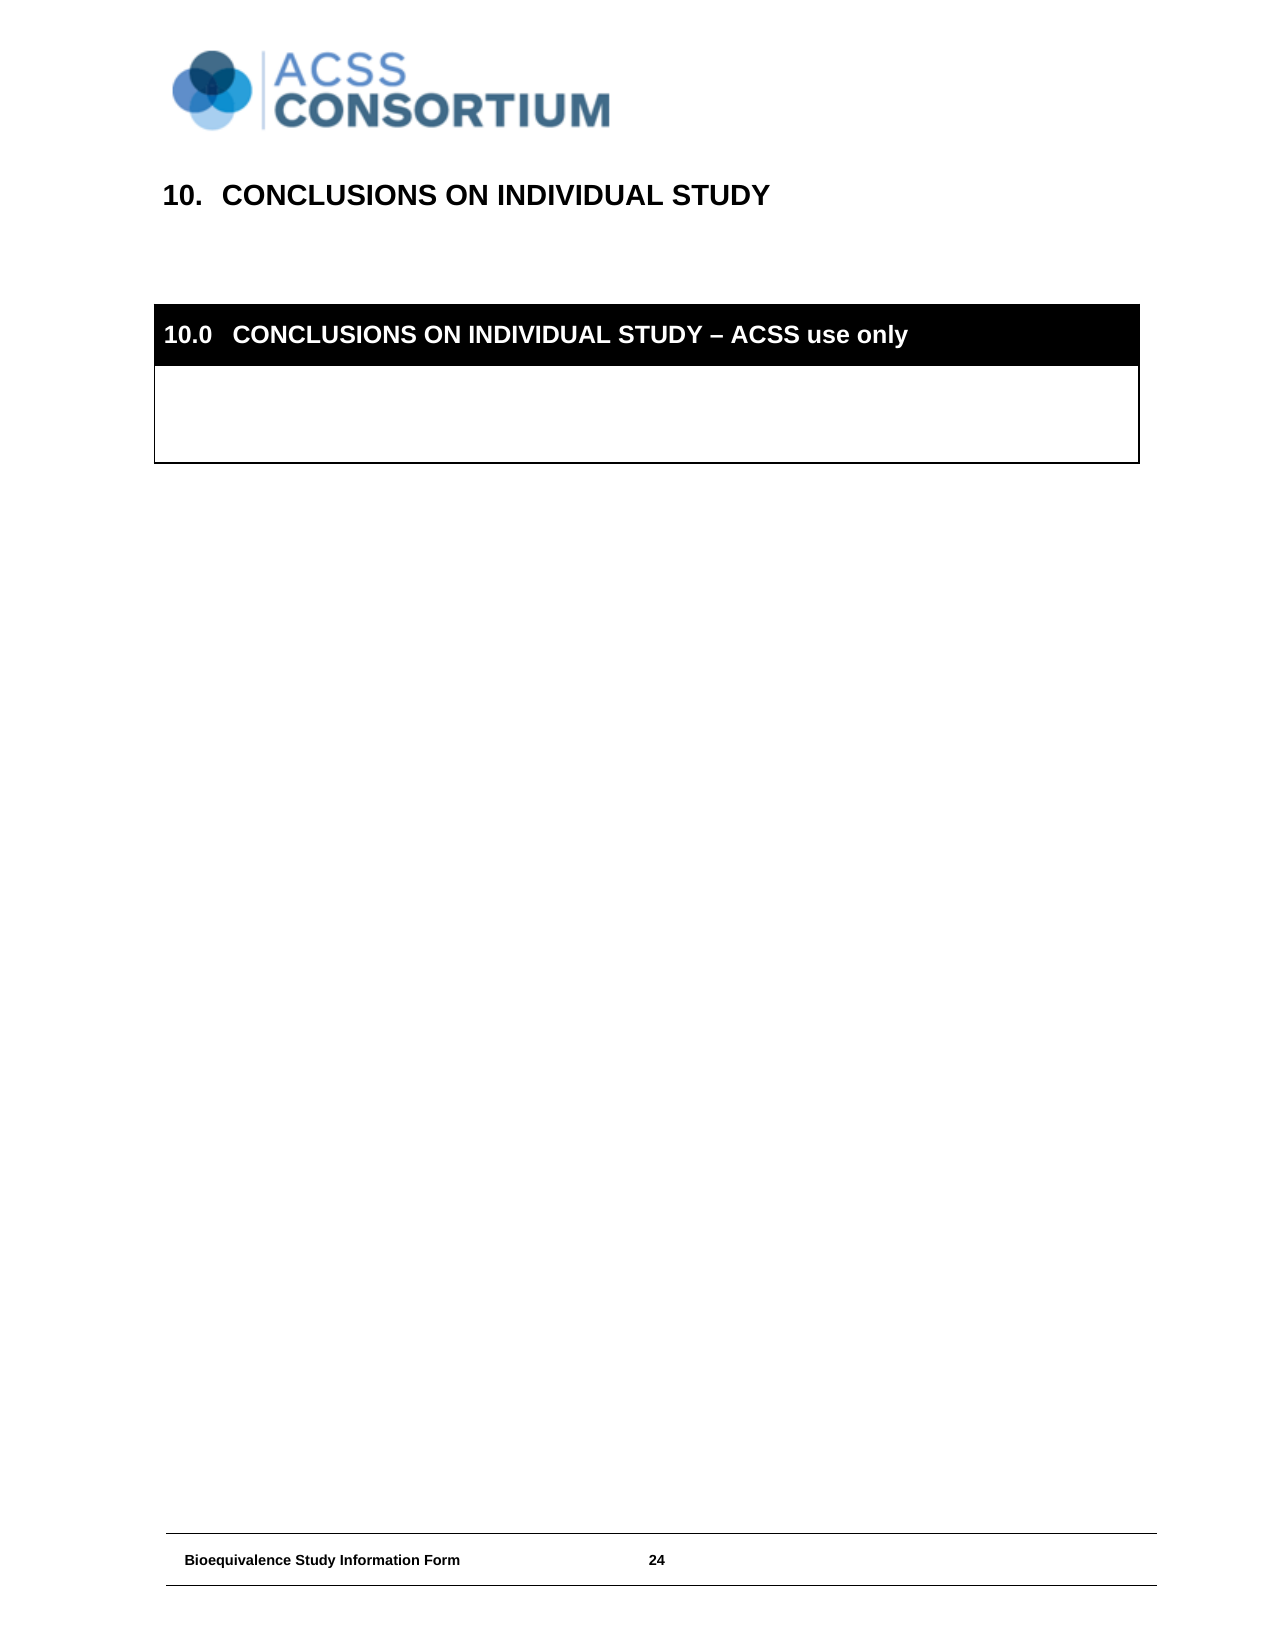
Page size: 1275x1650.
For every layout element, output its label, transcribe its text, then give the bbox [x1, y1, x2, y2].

table_cell [155, 366, 1138, 462]
table_header 10.0 CONCLUSIONS ON INDIVIDUAL STUDY – ACSS use only [155, 305, 1138, 365]
picture [162, 37, 672, 139]
subtitle 10. CONCLUSIONS ON INDIVIDUAL STUDY [162, 178, 1162, 212]
